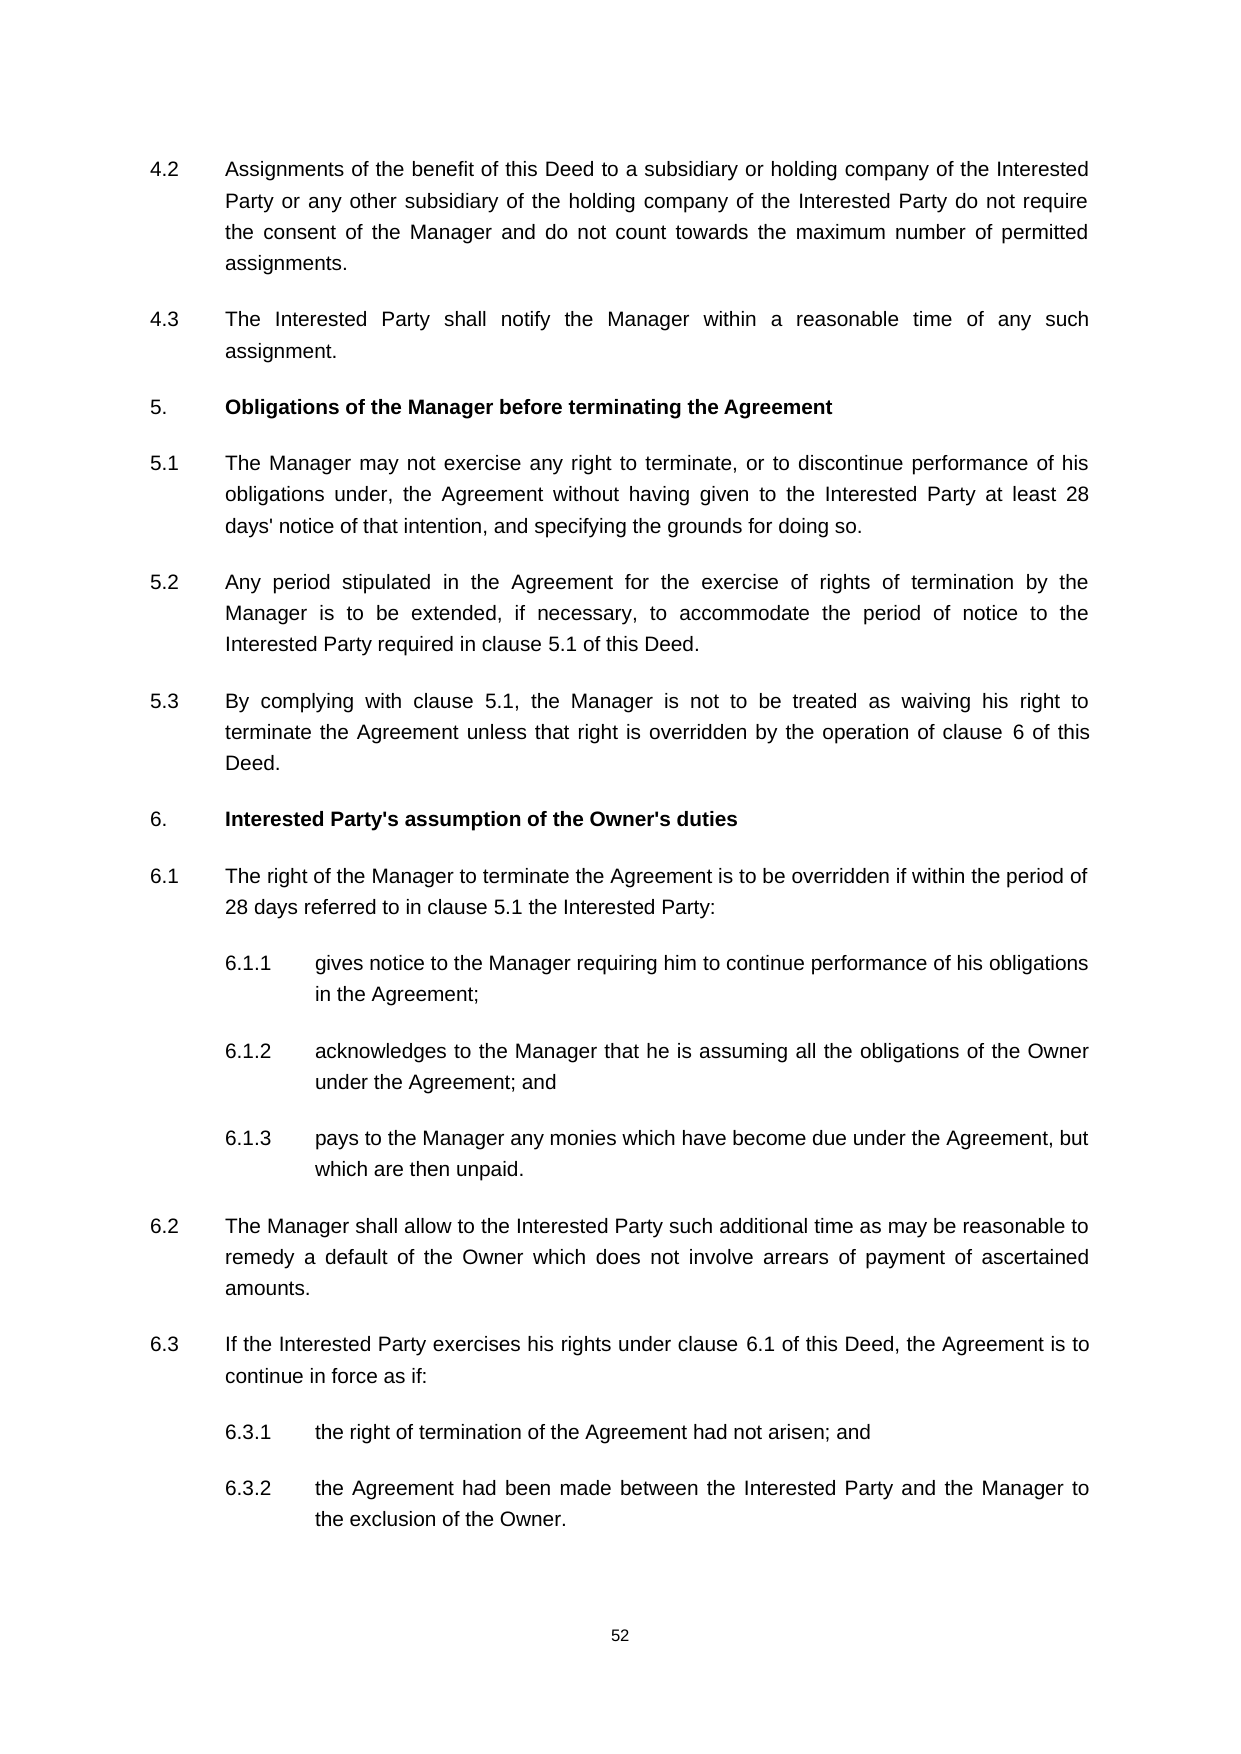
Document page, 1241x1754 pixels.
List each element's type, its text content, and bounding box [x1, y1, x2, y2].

text the right of termination of the Agreement had not arisen; and [225, 1412, 1090, 1444]
text gives notice to the Manager requiring him to continue performance of his obligations in the Agreement; [225, 944, 1090, 1006]
text pays to the Manager any monies which have become due under the Agreement, but which are then unpaid. [225, 1119, 1090, 1181]
text Assignments of the benefit of this Deed to a subsidiary or holding company of the Interested Party or any other subsidiary of the holding company of the Interested Party do not require the consent of the Manager and do not count towards the maximum number of permitted assignments. [150, 150, 1090, 275]
text The right of the Manager to terminate the Agreement is to be overridden if within the period of 28 days referred to in clause 5.1 the Interested Party: [150, 856, 1090, 919]
text the Agreement had been made between the Interested Party and the Manager to the exclusion of the Owner. [225, 1469, 1090, 1531]
text The Manager may not exercise any right to terminate, or to discontinue performance of his obligations under, the Agreement without having given to the Interested Party at least 28 days' notice of that intention, and specifying the grounds for doing so. [150, 444, 1090, 537]
text The Manager shall allow to the Interested Party such additional time as may be reasonable to remedy a default of the Owner which does not involve arrears of payment of ascertained amounts. [150, 1206, 1090, 1300]
text Interested Party's assumption of the Owner's duties [150, 800, 1090, 831]
text The Interested Party shall notify the Manager within a reasonable time of any such assignment. [150, 300, 1090, 362]
text By complying with clause 5.1, the Manager is not to be treated as waiving his right to terminate the Agreement unless that right is overridden by the operation of clause 6 of this Deed. [150, 681, 1090, 775]
text acknowledges to the Manager that he is assuming all the obligations of the Owner under the Agreement; and [225, 1031, 1090, 1094]
text Any period stipulated in the Agreement for the exercise of rights of termination by the Manager is to be extended, if necessary, to accommodate the period of notice to the Interested Party required in clause 5.1 of this Deed. [150, 562, 1090, 656]
text Obligations of the Manager before terminating the Agreement [150, 387, 1090, 419]
text If the Interested Party exercises his rights under clause 6.1 of this Deed, the Agreement is to continue in force as if: [150, 1325, 1090, 1387]
